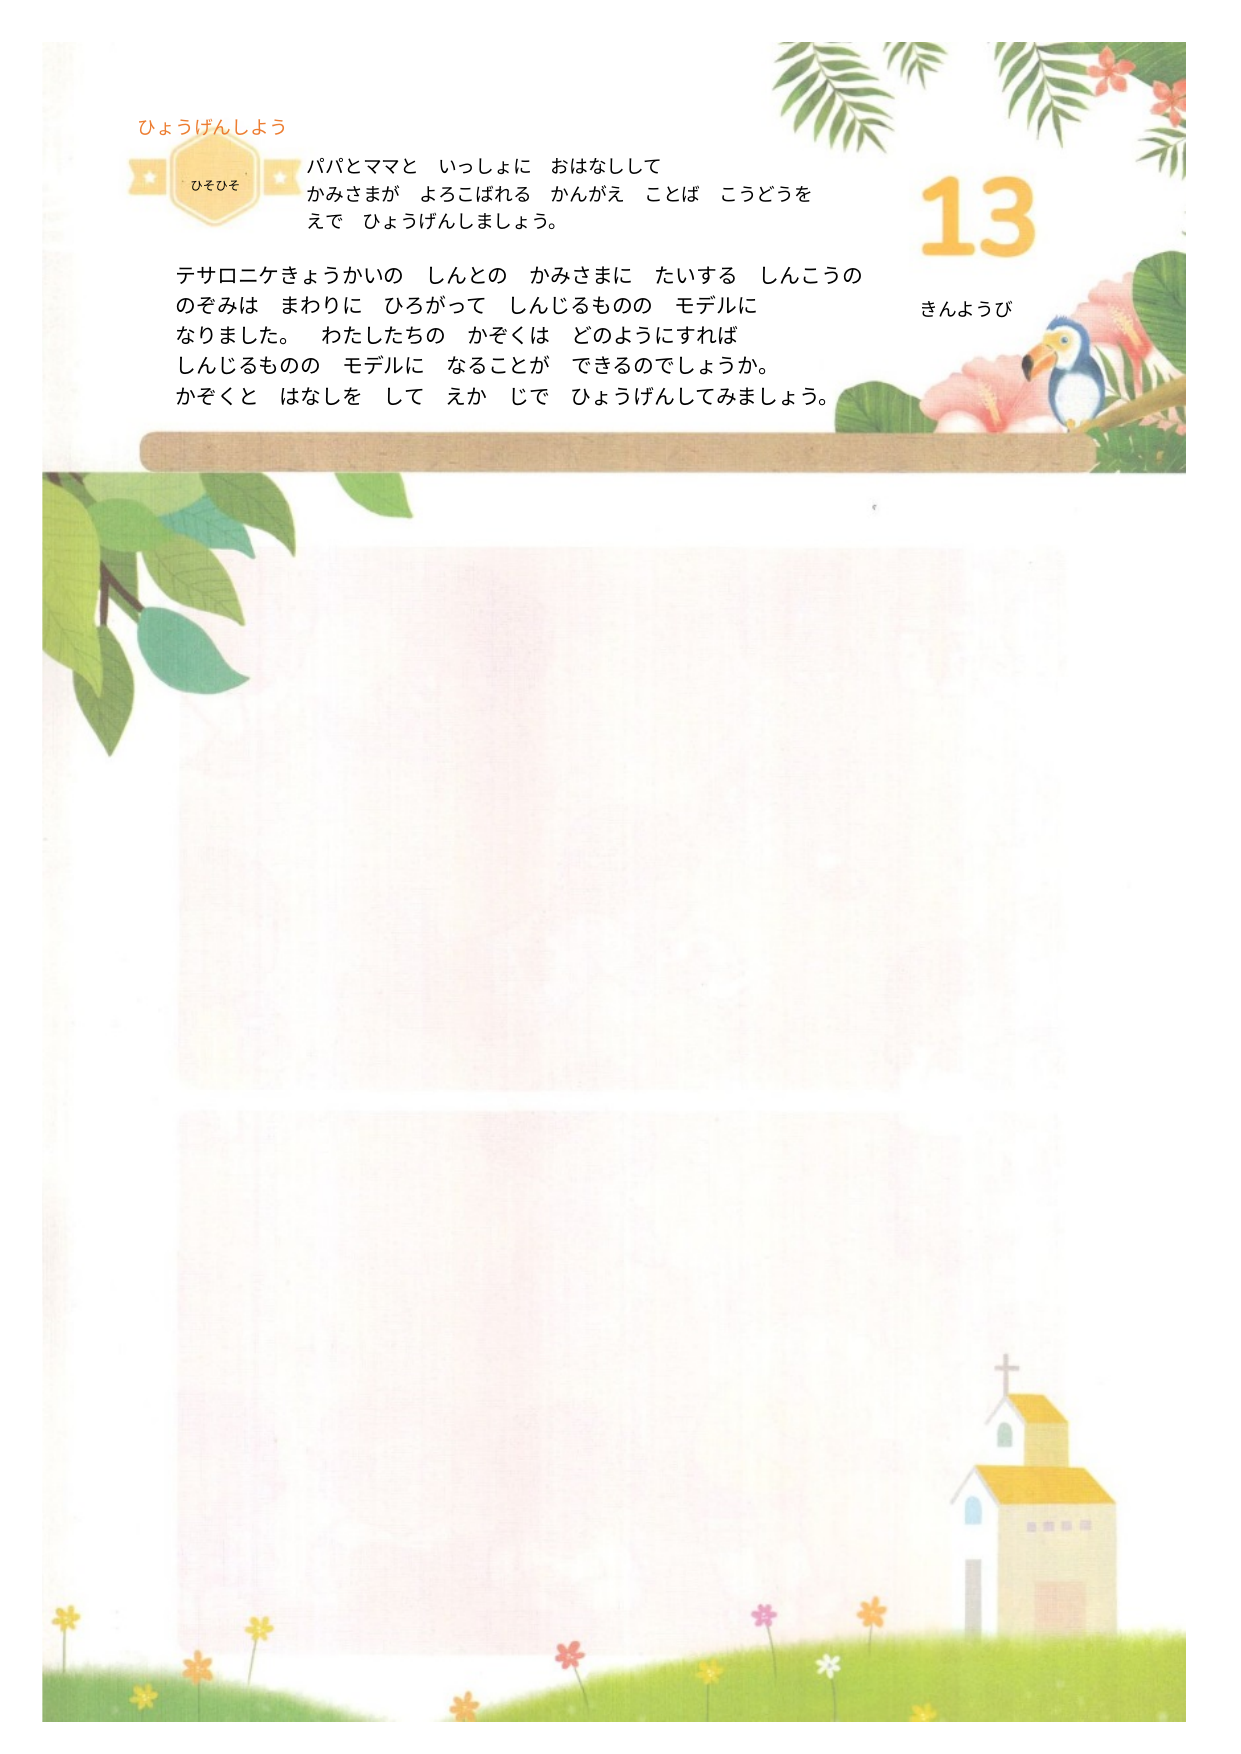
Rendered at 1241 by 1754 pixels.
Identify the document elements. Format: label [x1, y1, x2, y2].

picture [42, 42, 1186, 1722]
